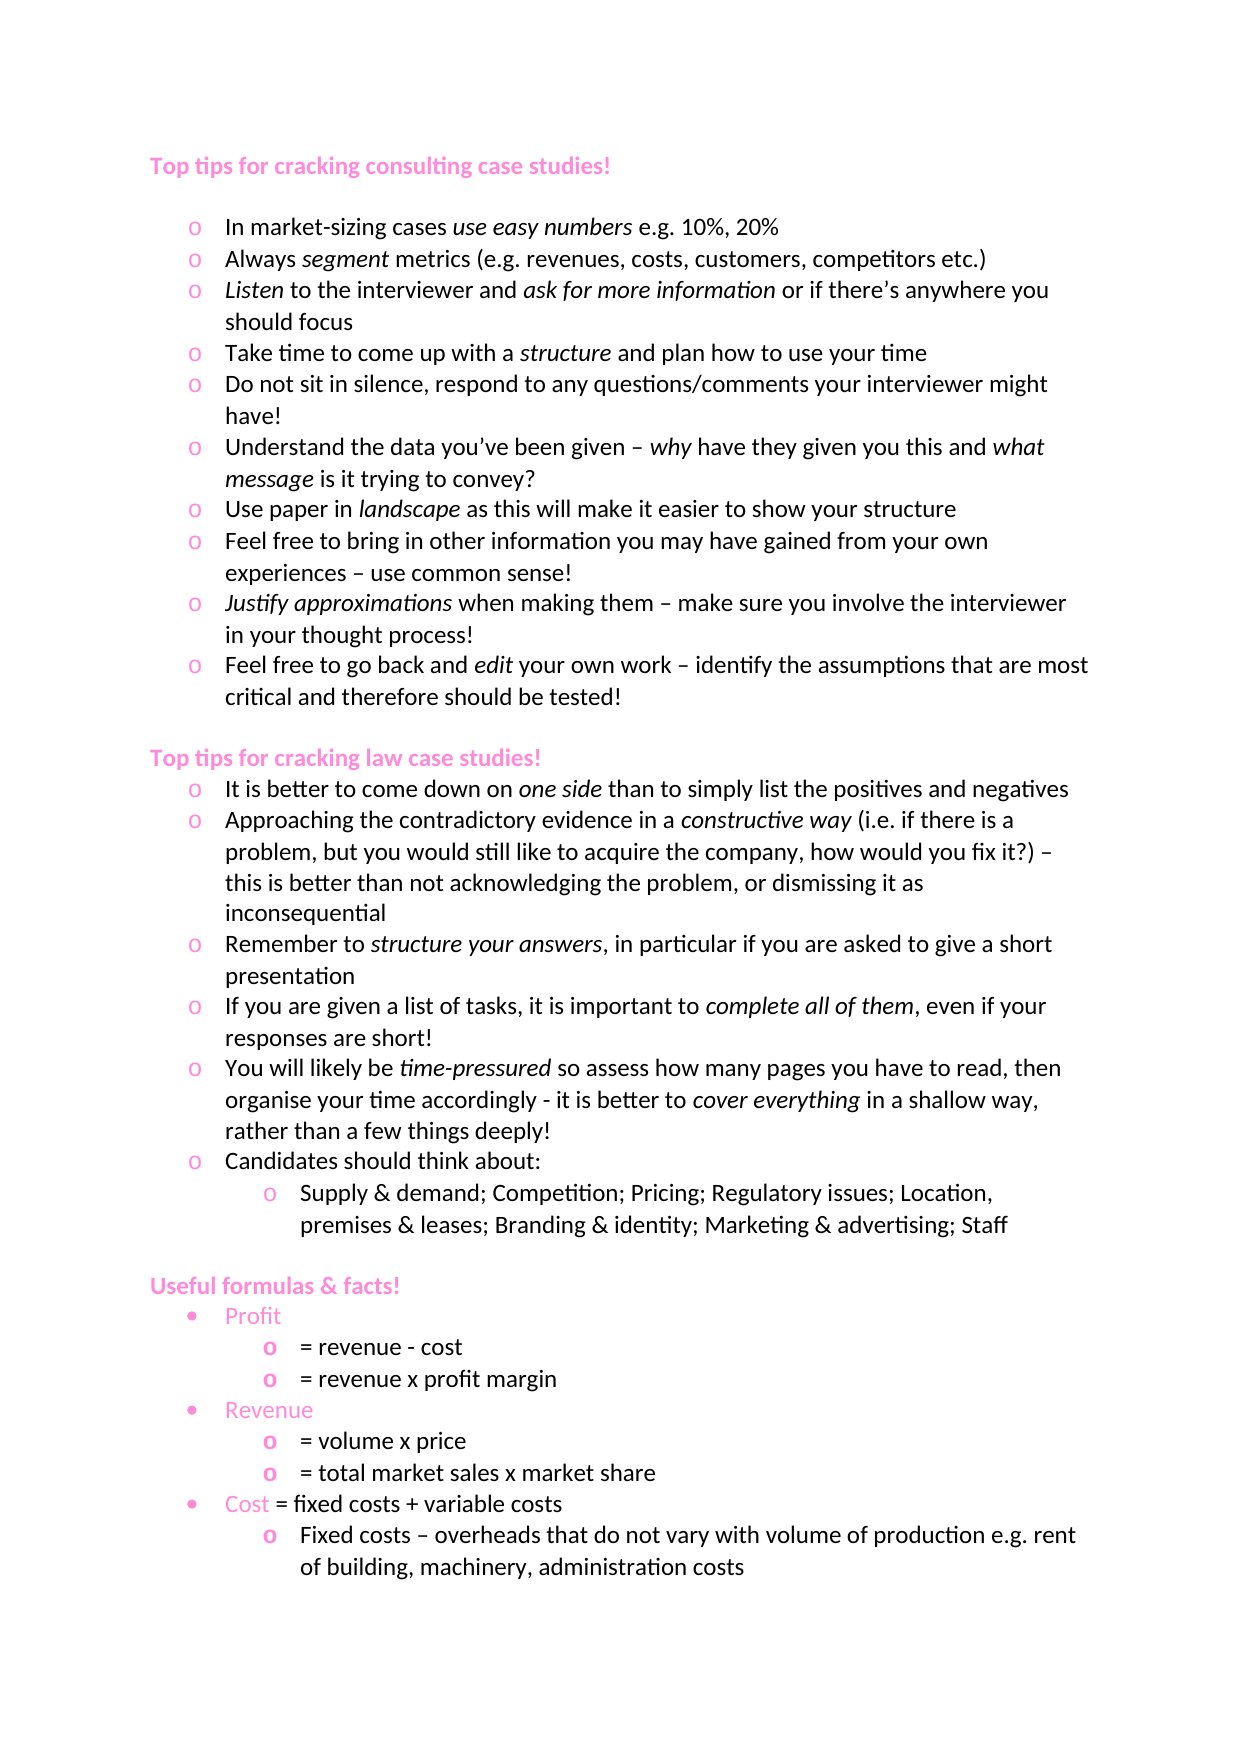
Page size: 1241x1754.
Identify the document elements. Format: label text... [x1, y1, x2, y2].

list Supply & demand; Competition; Pricing; Regulatory issues; Location, premises & leases; Branding & identity; Marketing & advertising; Staff [262, 1177, 1090, 1239]
list Always segment metrics (e.g. revenues, costs, customers, competitors etc.) [187, 243, 1090, 274]
list Revenue [187, 1394, 1090, 1425]
list = revenue - cost [262, 1331, 1090, 1363]
list Do not sit in silence, respond to any questions/comments your interviewer might have! [187, 369, 1090, 431]
list You will likely be time-pressured so assess how many pages you have to read, then organise your time accordingly - it is better to cover everything in a shallow way, rather than a few things deeply! [187, 1053, 1090, 1145]
list Feel free to bring in other information you may have gained from your own experiences – use common sense! [187, 525, 1090, 587]
list Use paper in landscape as this will make it easier to show your structure [187, 493, 1090, 525]
list Profit [187, 1301, 1090, 1331]
list Cost = fixed costs + variable costs [187, 1489, 1090, 1519]
list = volume x price [262, 1425, 1090, 1457]
list Fixed costs – overheads that do not vary with volume of production e.g. rent of building, machinery, administration costs [262, 1519, 1090, 1581]
list = revenue x profit margin [262, 1363, 1090, 1394]
list Feel free to go back and edit your own work – identify the assumptions that are most critical and therefore should be tested! [187, 649, 1090, 712]
text Top tips for cracking law case studies! [150, 742, 1090, 773]
text Useful formulas & facts! [150, 1270, 1090, 1301]
list In market-sizing cases use easy numbers e.g. 10%, 20% [187, 211, 1090, 243]
list Approaching the contradictory evidence in a constructive way (i.e. if there is a problem, but you would still like to acquire the company, how would you fix it?) – this is better than not acknowledging the problem, or dismissing it as inconsequential [187, 805, 1090, 928]
list Justify approximations when making them – make sure you involve the interviewer in your thought process! [187, 587, 1090, 649]
list = total market sales x market share [262, 1457, 1090, 1489]
list Take time to come up with a structure and plan how to use your time [187, 337, 1090, 369]
list Listen to the interviewer and ask for more information or if there’s anywhere you should focus [187, 274, 1090, 337]
list If you are given a list of tasks, it is important to complete all of them, even if your responses are short! [187, 990, 1090, 1053]
text Top tips for cracking consulting case studies! [150, 150, 1090, 181]
list Understand the data you’ve been given – why have they given you this and what message is it trying to convey? [187, 431, 1090, 493]
list Candidates should think about: [187, 1145, 1090, 1177]
list It is better to come down on one side than to simply list the positives and negatives [187, 773, 1090, 805]
list Remember to structure your answers, in particular if you are asked to give a short presentation [187, 928, 1090, 990]
